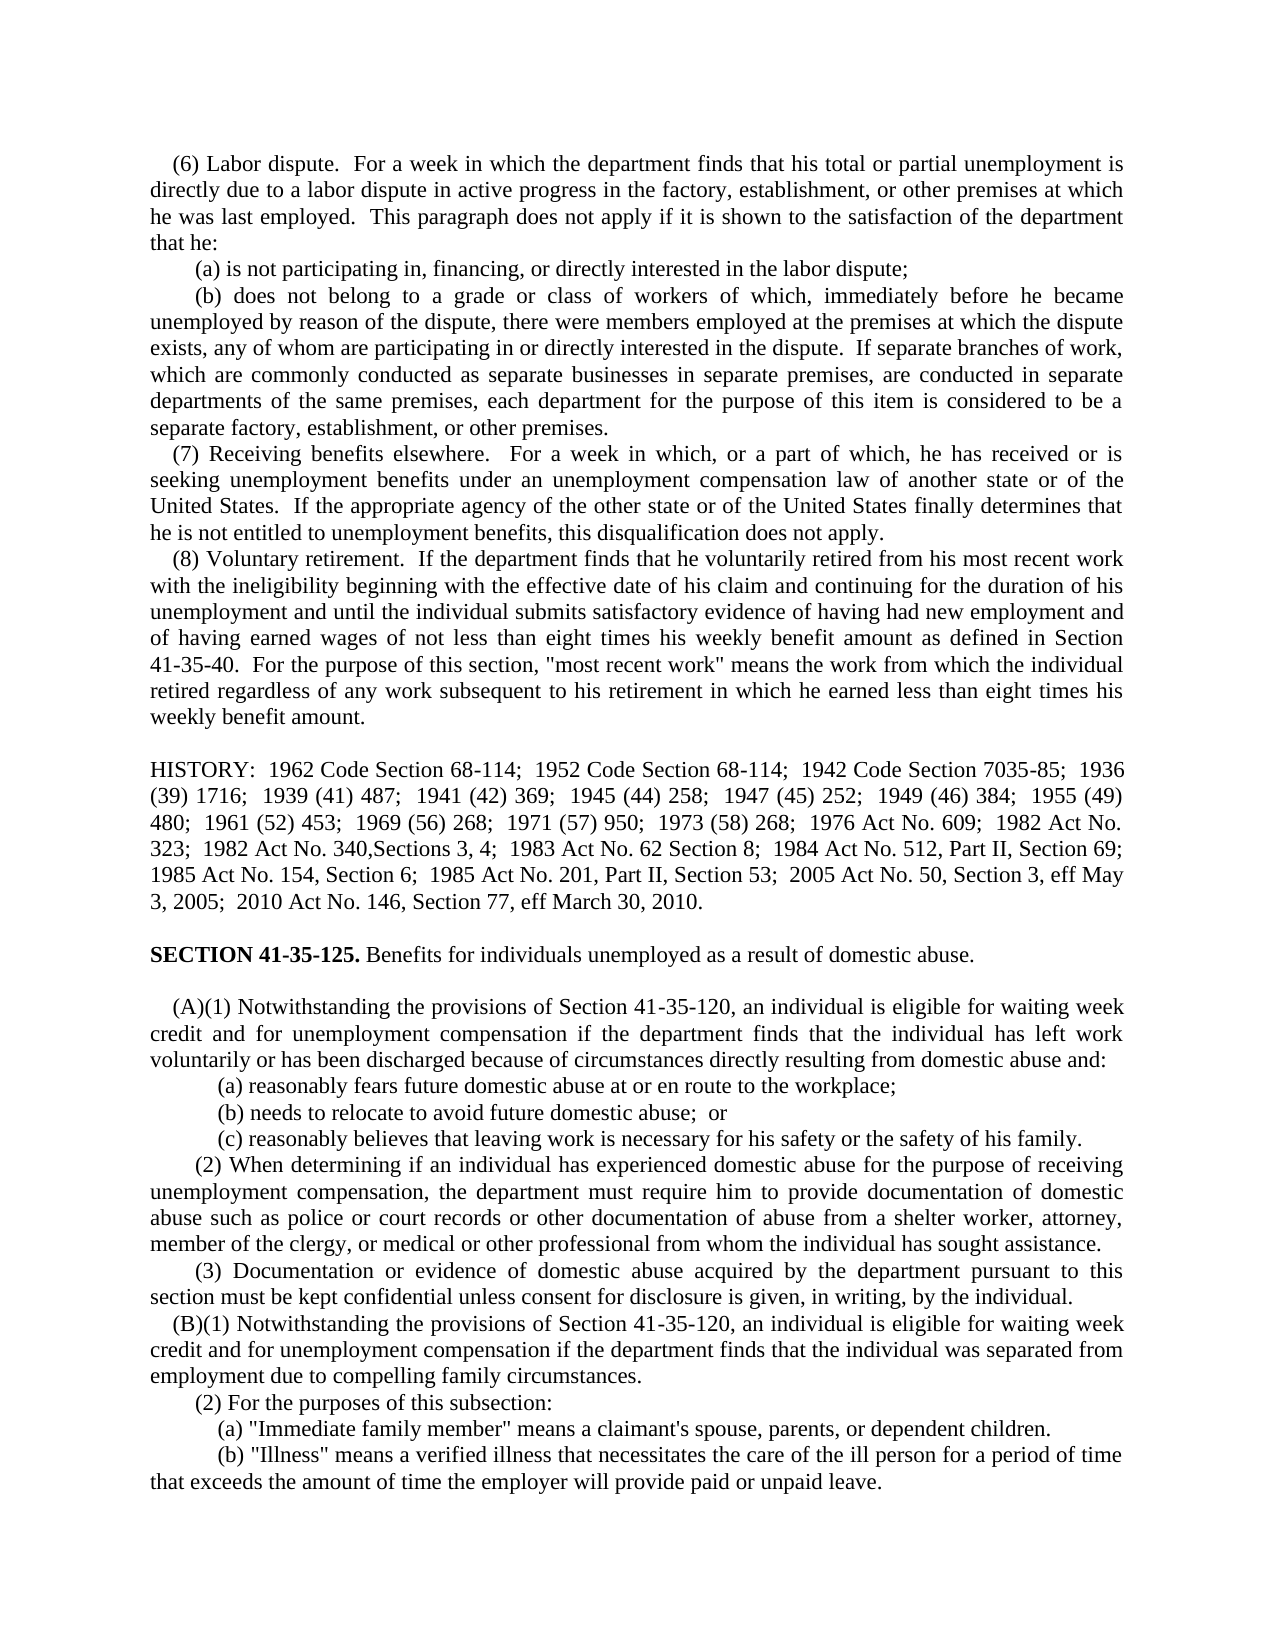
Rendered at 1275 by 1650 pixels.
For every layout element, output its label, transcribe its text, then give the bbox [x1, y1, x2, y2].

text (3) Documentation or evidence of domestic abuse acquired by the department pursuant to this section must be kept confidential unless consent for disclosure is given, in writing, by the individual. [150, 1257, 1125, 1309]
text (c) reasonably believes that leaving work is necessary for his safety or the safety of his family. [150, 1125, 1125, 1151]
text (2) For the purposes of this subsection: [150, 1389, 1125, 1415]
text (a) "Immediate family member" means a claimant's spouse, parents, or dependent children. [150, 1415, 1125, 1441]
text (B)(1) Notwithstanding the provisions of Section 41-35-120, an individual is eligible for waiting week credit and for unemployment compensation if the department finds that the individual was separated from employment due to compelling family circumstances. [150, 1309, 1125, 1389]
text HISTORY: 1962 Code Section 68-114; 1952 Code Section 68-114; 1942 Code Section 7035-85; 1936 (39) 1716; 1939 (41) 487; 1941 (42) 369; 1945 (44) 258; 1947 (45) 252; 1949 (46) 384; 1955 (49) 480; 1961 (52) 453; 1969 (56) 268; 1971 (57) 950; 1973 (58) 268; 1976 Act No. 609; 1982 Act No. 323; 1982 Act No. 340,Sections 3, 4; 1983 Act No. 62 Section 8; 1984 Act No. 512, Part II, Section 69; 1985 Act No. 154, Section 6; 1985 Act No. 201, Part II, Section 53; 2005 Act No. 50, Section 3, eff May 3, 2005; 2010 Act No. 146, Section 77, eff March 30, 2010. [150, 756, 1125, 914]
text (b) "Illness" means a verified illness that necessitates the care of the ill person for a period of time that exceeds the amount of time the employer will provide paid or unpaid leave. [150, 1441, 1125, 1494]
text (6) Labor dispute. For a week in which the department finds that his total or partial unemployment is directly due to a labor dispute in active progress in the factory, establishment, or other premises at which he was last employed. This paragraph does not apply if it is shown to the satisfaction of the department that he: [150, 150, 1125, 255]
text (7) Receiving benefits elsewhere. For a week in which, or a part of which, he has received or is seeking unemployment benefits under an unemployment compensation law of another state or of the United States. If the appropriate agency of the other state or of the United States finally determines that he is not entitled to unemployment benefits, this disqualification does not apply. [150, 440, 1125, 545]
text (a) reasonably fears future domestic abuse at or en route to the workplace; [150, 1072, 1125, 1099]
text (2) When determining if an individual has experienced domestic abuse for the purpose of receiving unemployment compensation, the department must require him to provide documentation of domestic abuse such as police or court records or other documentation of abuse from a shelter worker, attorney, member of the clergy, or medical or other professional from whom the individual has sought assistance. [150, 1151, 1125, 1257]
text (A)(1) Notwithstanding the provisions of Section 41-35-120, an individual is eligible for waiting week credit and for unemployment compensation if the department finds that the individual has left work voluntarily or has been discharged because of circumstances directly resulting from domestic abuse and: [150, 993, 1125, 1072]
text (b) needs to relocate to avoid future domestic abuse; or [150, 1099, 1125, 1125]
text SECTION 41-35-125. Benefits for individuals unemployed as a result of domestic abuse. [150, 941, 1125, 967]
text (b) does not belong to a grade or class of workers of which, immediately before he became unemployed by reason of the dispute, there were members employed at the premises at which the dispute exists, any of whom are participating in or directly interested in the dispute. If separate branches of work, which are commonly conducted as separate businesses in separate premises, are conducted in separate departments of the same premises, each department for the purpose of this item is considered to be a separate factory, establishment, or other premises. [150, 282, 1125, 440]
text (a) is not participating in, financing, or directly interested in the labor dispute; [150, 255, 1125, 282]
text (8) Voluntary retirement. If the department finds that he voluntarily retired from his most recent work with the ineligibility beginning with the effective date of his claim and continuing for the duration of his unemployment and until the individual submits satisfactory evidence of having had new employment and of having earned wages of not less than eight times his weekly benefit amount as defined in Section 41-35-40. For the purpose of this section, "most recent work" means the work from which the individual retired regardless of any work subsequent to his retirement in which he earned less than eight times his weekly benefit amount. [150, 545, 1125, 730]
